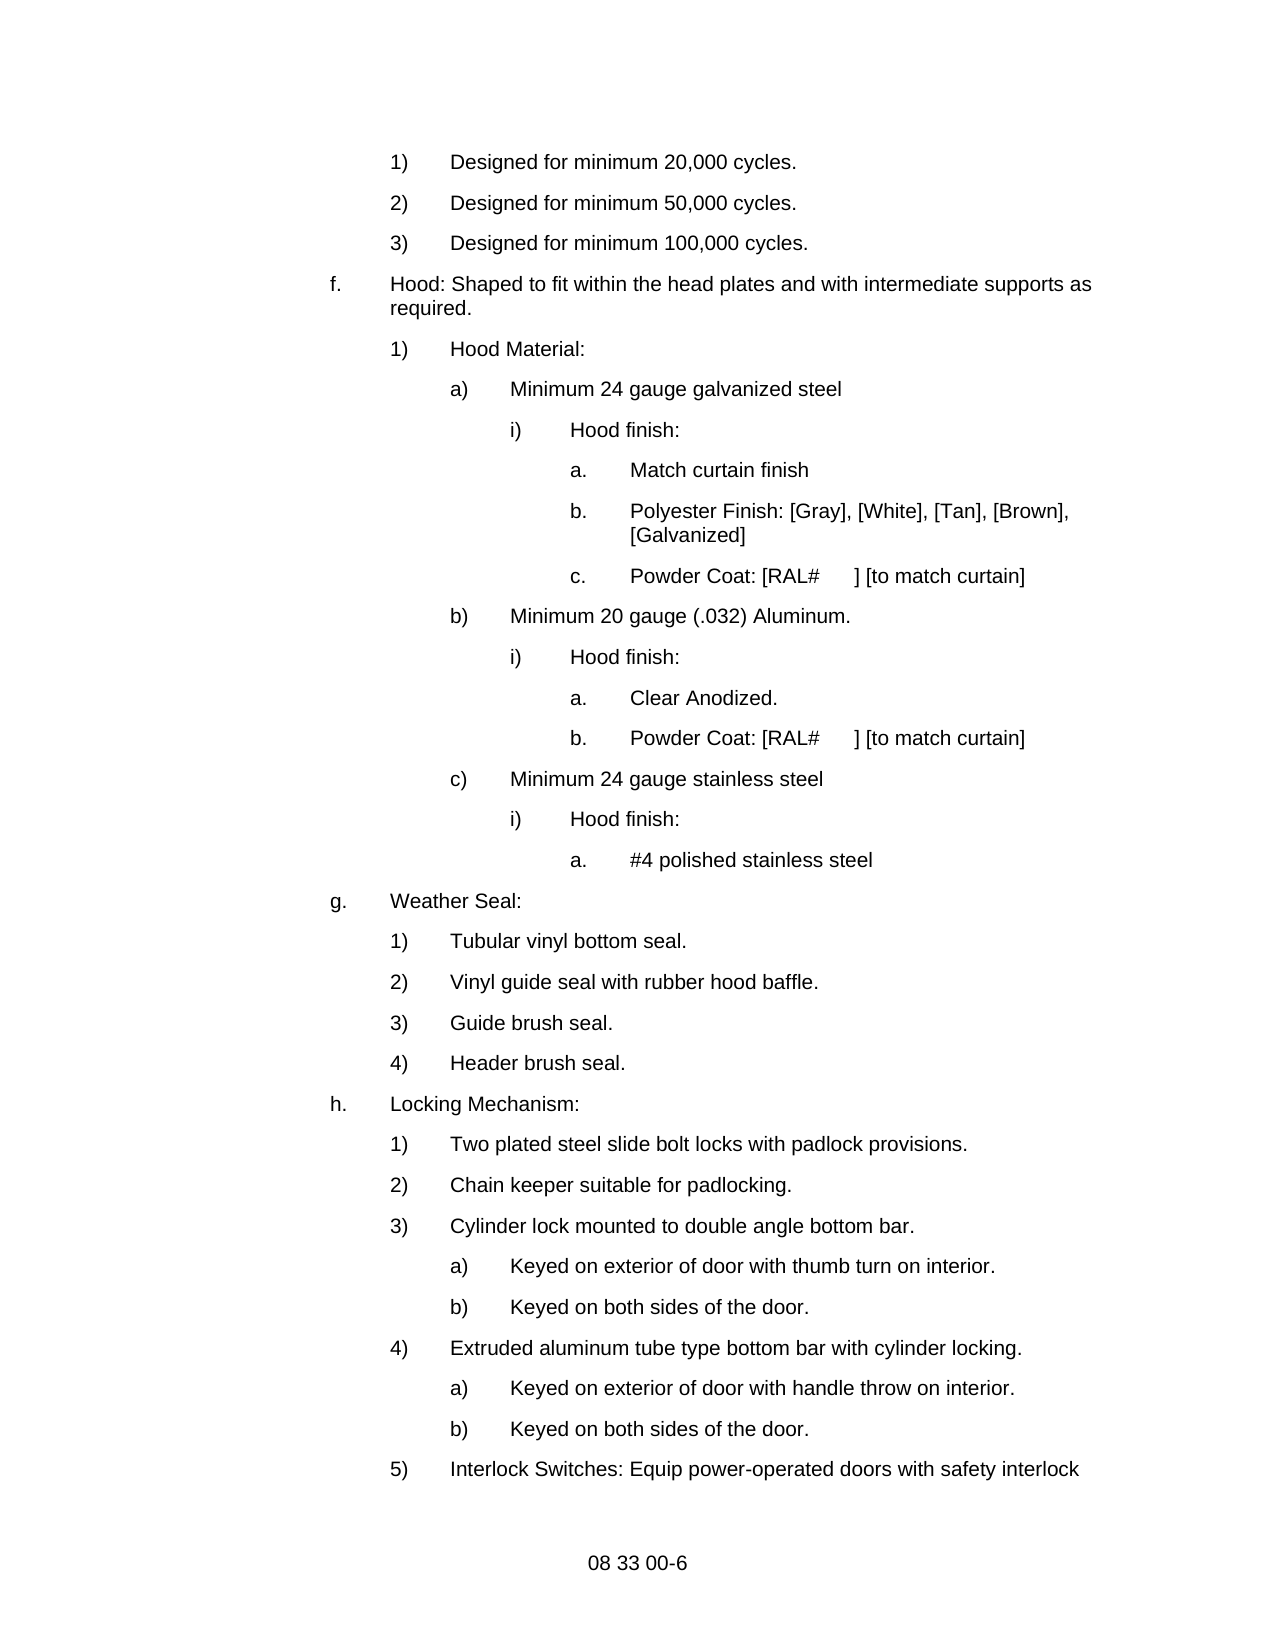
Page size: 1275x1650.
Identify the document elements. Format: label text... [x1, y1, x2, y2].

list Powder Coat: [RAL# ] [to match curtain] [570, 563, 1125, 587]
list #4 polished stainless steel [570, 848, 1125, 872]
list Powder Coat: [RAL# ] [to match curtain] [570, 726, 1125, 750]
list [390, 1457, 1125, 1481]
list Vinyl guide seal with rubber hood baffle. [390, 970, 1125, 994]
list Hood Material: [390, 336, 1125, 360]
list Minimum 24 gauge galvanized steel [450, 377, 1125, 401]
list Tubular vinyl bottom seal. [390, 929, 1125, 953]
list Locking Mechanism: [330, 1092, 1125, 1116]
list Clear Anodized. [570, 685, 1125, 709]
list Hood finish: [510, 807, 1125, 831]
list Match curtain finish [570, 458, 1125, 482]
list Keyed on exterior of door with thumb turn on interior. [450, 1254, 1125, 1278]
list Polyester Finish: [Gray], [White], [Tan], [Brown], [Galvanized] [570, 499, 1125, 547]
list Cylinder lock mounted to double angle bottom bar. [390, 1213, 1125, 1237]
list Keyed on exterior of door with handle throw on interior. [450, 1376, 1125, 1400]
list Keyed on both sides of the door. [450, 1295, 1125, 1319]
list Minimum 20 gauge (.032) Aluminum. [450, 604, 1125, 628]
list Chain keeper suitable for padlocking. [390, 1173, 1125, 1197]
list Minimum 24 gauge stainless steel [450, 767, 1125, 791]
list Hood: Shaped to fit within the head plates and with intermediate supports as required. [330, 272, 1125, 320]
list Designed for minimum 50,000 cycles. [390, 191, 1125, 214]
list Extruded aluminum tube type bottom bar with cylinder locking. [390, 1335, 1125, 1359]
list Hood finish: [510, 645, 1125, 669]
list Designed for minimum 20,000 cycles. [390, 150, 1125, 174]
list Designed for minimum 100,000 cycles. [390, 231, 1125, 255]
list Weather Seal: [330, 888, 1125, 912]
list Header brush seal. [390, 1051, 1125, 1075]
list Keyed on both sides of the door. [450, 1417, 1125, 1441]
list Two plated steel slide bolt locks with padlock provisions. [390, 1132, 1125, 1156]
list Guide brush seal. [390, 1010, 1125, 1034]
list Hood finish: [510, 418, 1125, 442]
